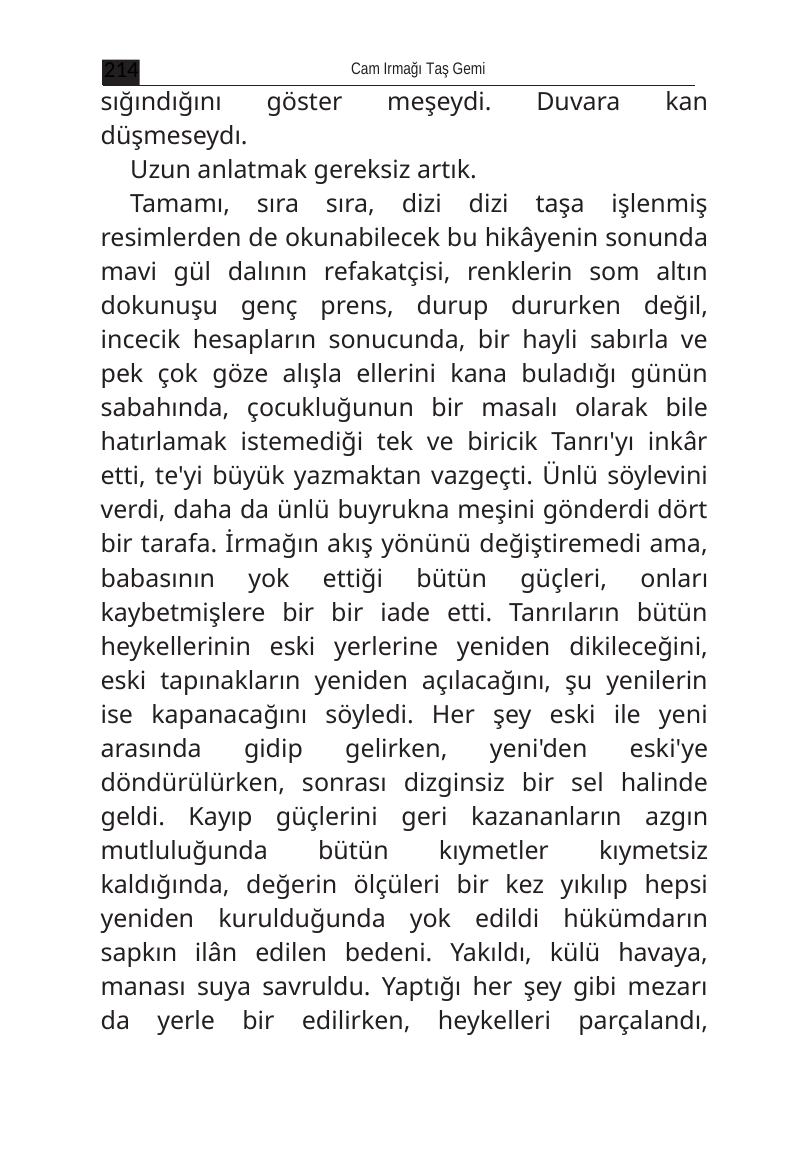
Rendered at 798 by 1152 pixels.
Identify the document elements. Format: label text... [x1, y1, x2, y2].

text Uzun anlatmak gereksiz artık. [100, 151, 708, 186]
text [100, 83, 708, 151]
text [100, 186, 708, 1037]
